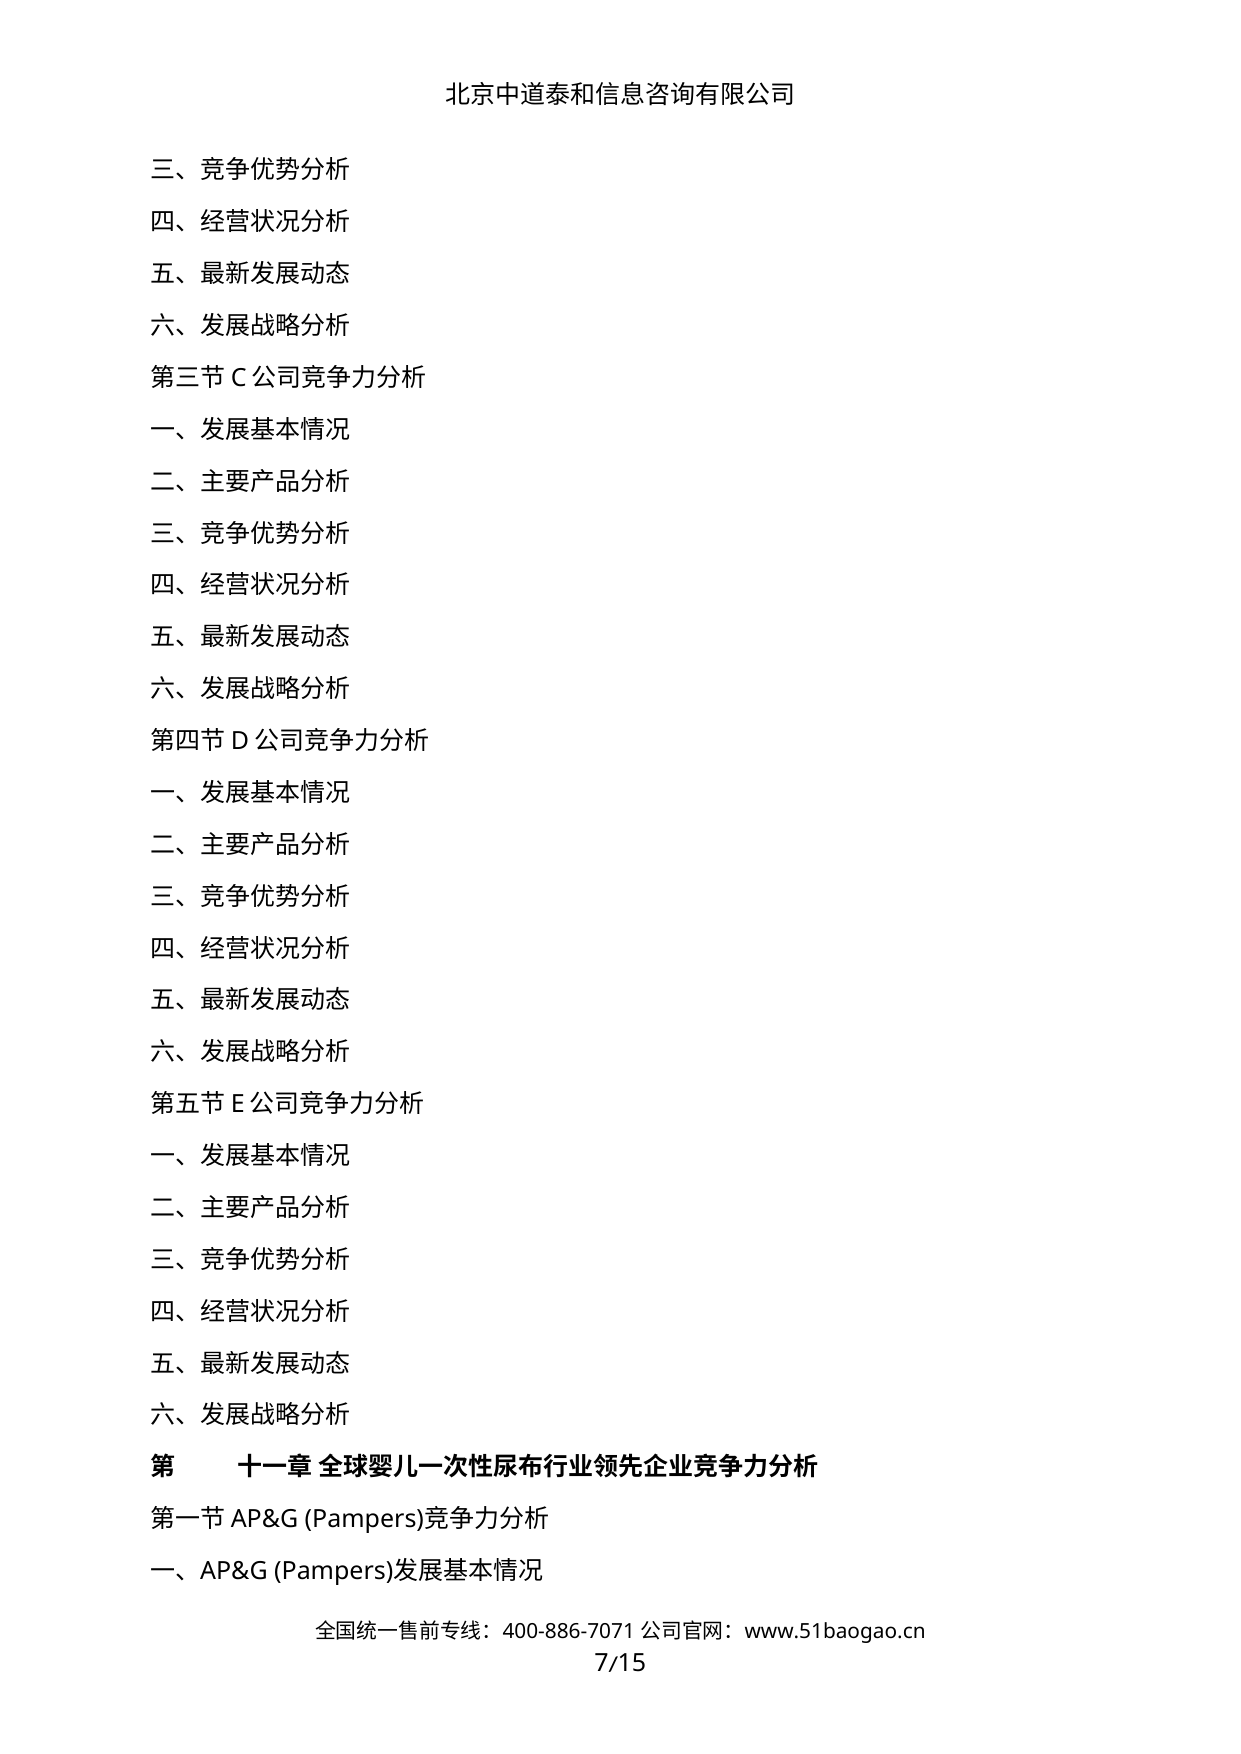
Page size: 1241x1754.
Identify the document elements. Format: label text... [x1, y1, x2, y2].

text 第三节 C公司竞争力分析 [150, 357, 1090, 394]
text 六、发展战略分析 [150, 669, 1090, 705]
text 第四节 D公司竞争力分析 [150, 721, 1090, 757]
text 三、竞争优势分析 [150, 876, 1090, 912]
text 四、经营状况分析 [150, 565, 1090, 601]
text 四、经营状况分析 [150, 202, 1090, 238]
text 三、竞争优势分析 [150, 1239, 1090, 1276]
text 五、最新发展动态 [150, 980, 1090, 1016]
text 二、主要产品分析 [150, 824, 1090, 861]
text 六、发展战略分析 [150, 1032, 1090, 1068]
text 二、主要产品分析 [150, 1187, 1090, 1224]
text 一、AP&G (Pampers)发展基本情况 [150, 1551, 1090, 1587]
text 第一节 AP&G (Pampers)竞争力分析 [150, 1499, 1090, 1535]
text 三、竞争优势分析 [150, 513, 1090, 549]
text 五、最新发展动态 [150, 254, 1090, 290]
text 一、发展基本情况 [150, 1136, 1090, 1172]
text 五、最新发展动态 [150, 1343, 1090, 1379]
text 三、竞争优势分析 [150, 150, 1090, 186]
text 第五节 E公司竞争力分析 [150, 1084, 1090, 1120]
text 六、发展战略分析 [150, 1395, 1090, 1431]
text 一、发展基本情况 [150, 409, 1090, 446]
text 四、经营状况分析 [150, 1291, 1090, 1327]
text 四、经营状况分析 [150, 928, 1090, 964]
text 二、主要产品分析 [150, 461, 1090, 497]
text 五、最新发展动态 [150, 617, 1090, 653]
text 六、发展战略分析 [150, 306, 1090, 342]
text 第 十一章 全球婴儿一次性尿布行业领先企业竞争力分析 [150, 1447, 1090, 1483]
text 一、发展基本情况 [150, 772, 1090, 809]
